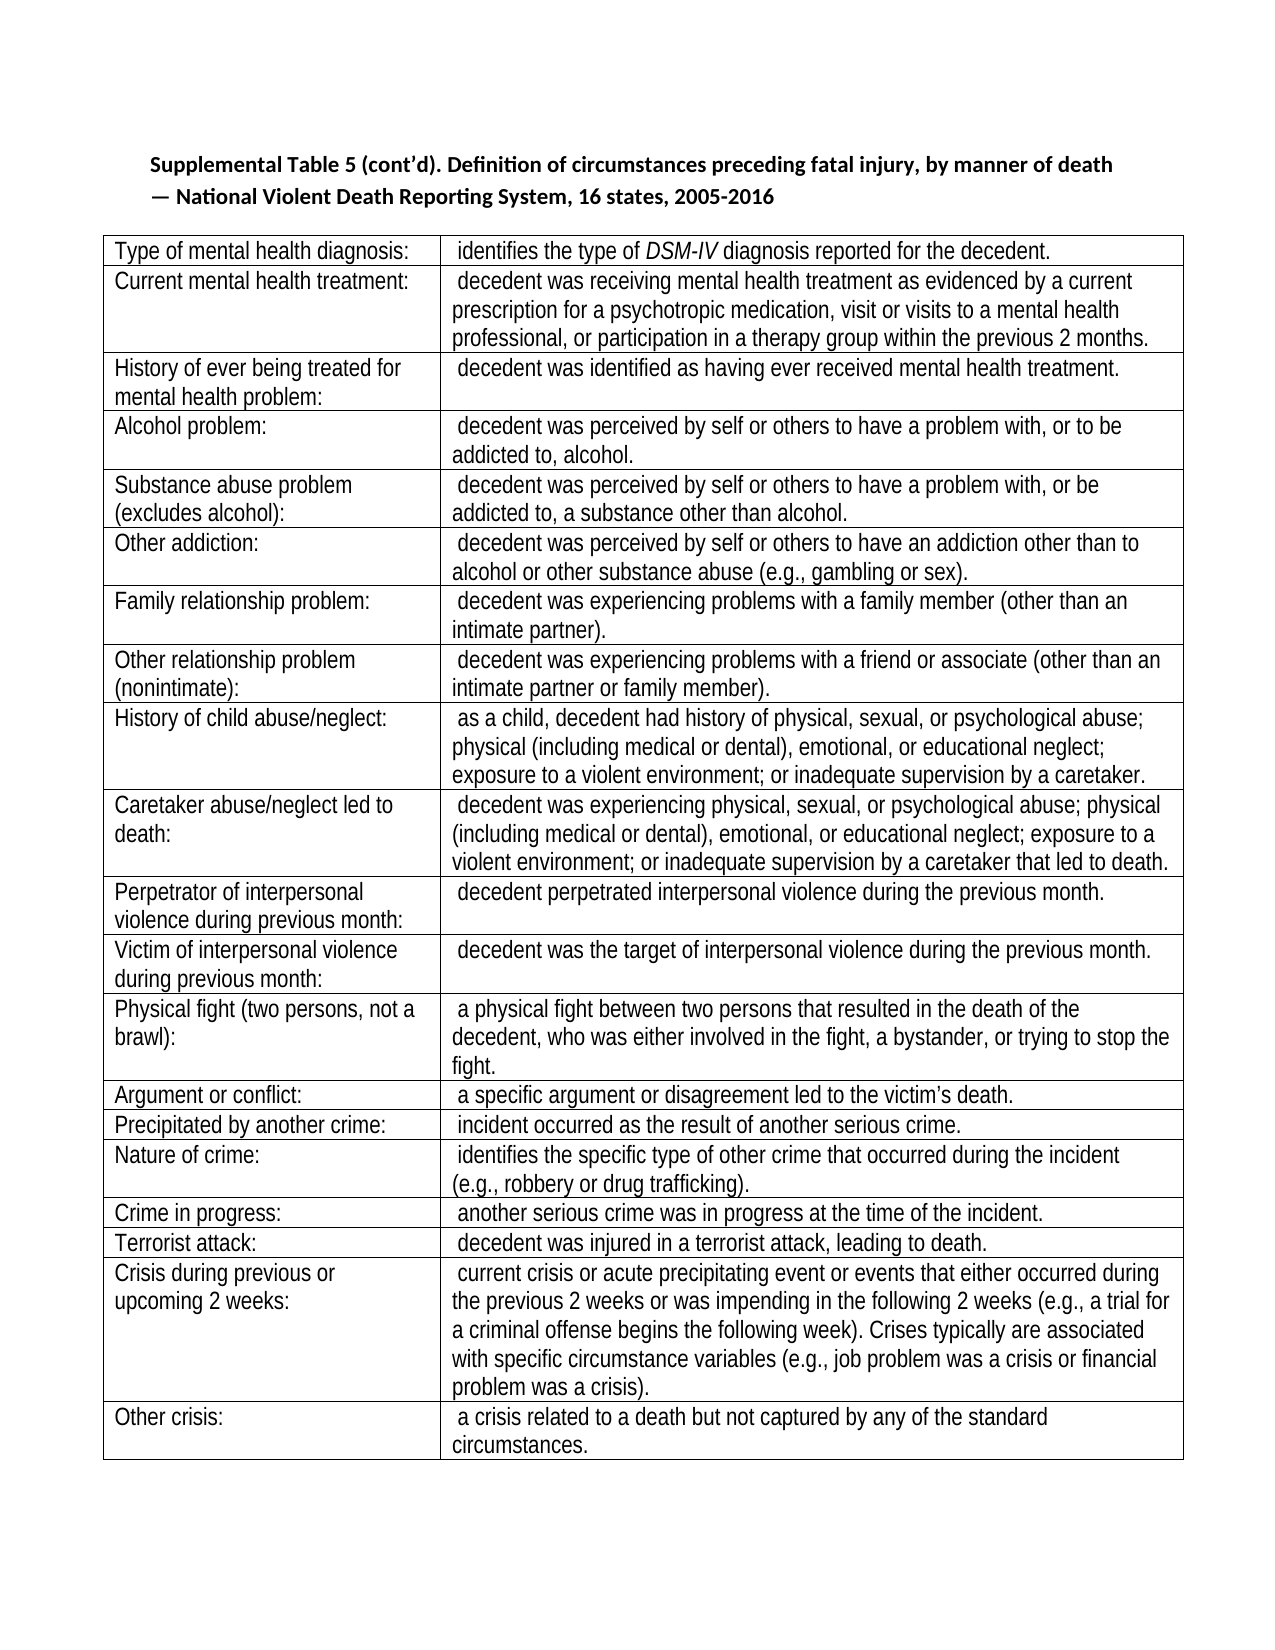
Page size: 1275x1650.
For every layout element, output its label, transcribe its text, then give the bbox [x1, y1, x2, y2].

table_cell another serious crime was in progress at the time of the incident. [441, 1198, 1183, 1227]
table_cell decedent was receiving mental health treatment as evidenced by a current prescription for a psychotropic medication, visit or visits to a mental health professional, or participation in a therapy group within the previous 2 months. [441, 266, 1183, 352]
table_cell History of ever being treated for mental health problem: [104, 353, 440, 410]
table_cell Crisis during previous or upcoming 2 weeks: [104, 1258, 440, 1401]
table_header identifies the type of DSM-IV diagnosis reported for the decedent. [441, 236, 1183, 265]
table_cell History of child abuse/neglect: [104, 703, 440, 789]
table_cell identifies the specific type of other crime that occurred during the incident (e.g., robbery or drug trafficking). [441, 1140, 1183, 1197]
table_cell Victim of interpersonal violence during previous month: [104, 935, 440, 992]
table_cell decedent was perceived by self or others to have a problem with, or to be addicted to, alcohol. [441, 411, 1183, 468]
table_cell decedent perpetrated interpersonal violence during the previous month. [441, 877, 1183, 934]
table_cell decedent was injured in a terrorist attack, leading to death. [441, 1228, 1183, 1257]
table_cell Current mental health treatment: [104, 266, 440, 352]
table_cell Argument or conflict: [104, 1081, 440, 1109]
table_cell incident occurred as the result of another serious crime. [441, 1110, 1183, 1139]
table_cell current crisis or acute precipitating event or events that either occurred during the previous 2 weeks or was impending in the following 2 weeks (e.g., a trial for a criminal offense begins the following week). Crises typically are associated with specific circumstance variables (e.g., job problem was a crisis or financial problem was a crisis). [441, 1258, 1183, 1401]
table_cell decedent was identified as having ever received mental health treatment. [441, 353, 1183, 410]
table_cell Caretaker abuse/neglect led to death: [104, 790, 440, 876]
table_cell Perpetrator of interpersonal violence during previous month: [104, 877, 440, 934]
table_cell Nature of crime: [104, 1140, 440, 1197]
table_header Type of mental health diagnosis: [104, 236, 440, 265]
table_cell Other crisis: [104, 1402, 440, 1459]
table_cell a crisis related to a death but not captured by any of the standard circumstances. [441, 1402, 1183, 1459]
table_cell Terrorist attack: [104, 1228, 440, 1257]
table_cell decedent was experiencing problems with a friend or associate (other than an intimate partner or family member). [441, 645, 1183, 702]
table_cell a physical fight between two persons that resulted in the death of the decedent, who was either involved in the fight, a bystander, or trying to stop the fight. [441, 994, 1183, 1079]
table_cell Family relationship problem: [104, 586, 440, 643]
table_cell decedent was perceived by self or others to have a problem with, or be addicted to, a substance other than alcohol. [441, 470, 1183, 527]
table_cell decedent was perceived by self or others to have an addiction other than to alcohol or other substance abuse (e.g., gambling or sex). [441, 528, 1183, 585]
table_cell Crime in progress: [104, 1198, 440, 1227]
table_cell Physical fight (two persons, not a brawl): [104, 994, 440, 1079]
table_cell Other addiction: [104, 528, 440, 585]
table_cell decedent was experiencing problems with a family member (other than an intimate partner). [441, 586, 1183, 643]
text Supplemental Table 5 (cont’d). Definition of circumstances preceding fatal injury, by manner of death — National Violent Death Reporting System, 16 states, 2005-2016 [150, 150, 1125, 210]
table_cell Alcohol problem: [104, 411, 440, 468]
table_cell a specific argument or disagreement led to the victim’s death. [441, 1081, 1183, 1109]
table_cell as a child, decedent had history of physical, sexual, or psychological abuse; physical (including medical or dental), emotional, or educational neglect; exposure to a violent environment; or inadequate supervision by a caretaker. [441, 703, 1183, 789]
table_cell Precipitated by another crime: [104, 1110, 440, 1139]
table_cell Substance abuse problem (excludes alcohol): [104, 470, 440, 527]
table_cell decedent was the target of interpersonal violence during the previous month. [441, 935, 1183, 992]
table_cell decedent was experiencing physical, sexual, or psychological abuse; physical (including medical or dental), emotional, or educational neglect; exposure to a violent environment; or inadequate supervision by a caretaker that led to death. [441, 790, 1183, 876]
table_cell Other relationship problem (nonintimate): [104, 645, 440, 702]
